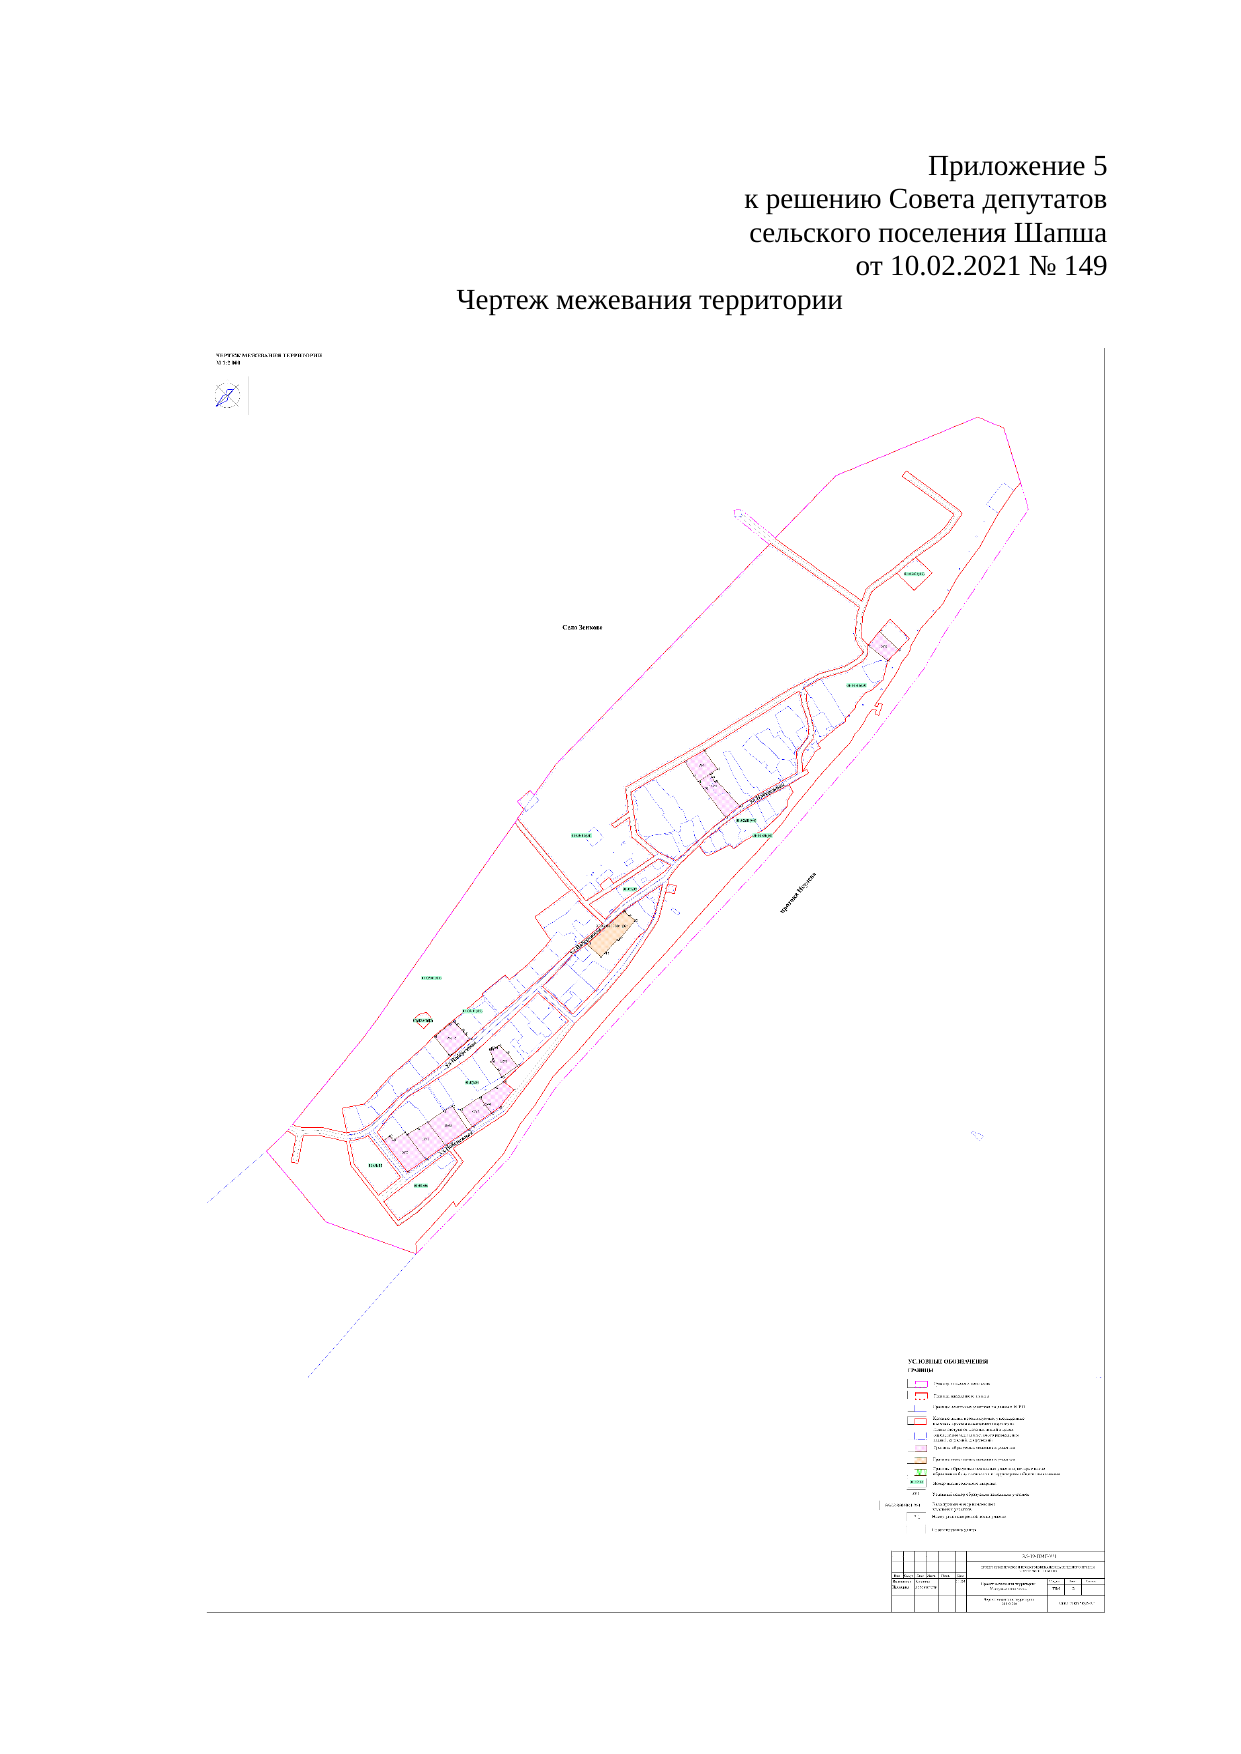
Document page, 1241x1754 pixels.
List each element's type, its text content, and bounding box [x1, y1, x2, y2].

text от 10.02.2021 № 149 [162, 248, 1107, 282]
picture [206, 348, 1112, 1620]
text сельского поселения Шапша [162, 215, 1107, 248]
text Приложение 5 [162, 148, 1107, 181]
text Чертеж межевания территории [162, 282, 1107, 315]
text к решению Совета депутатов [162, 181, 1107, 215]
